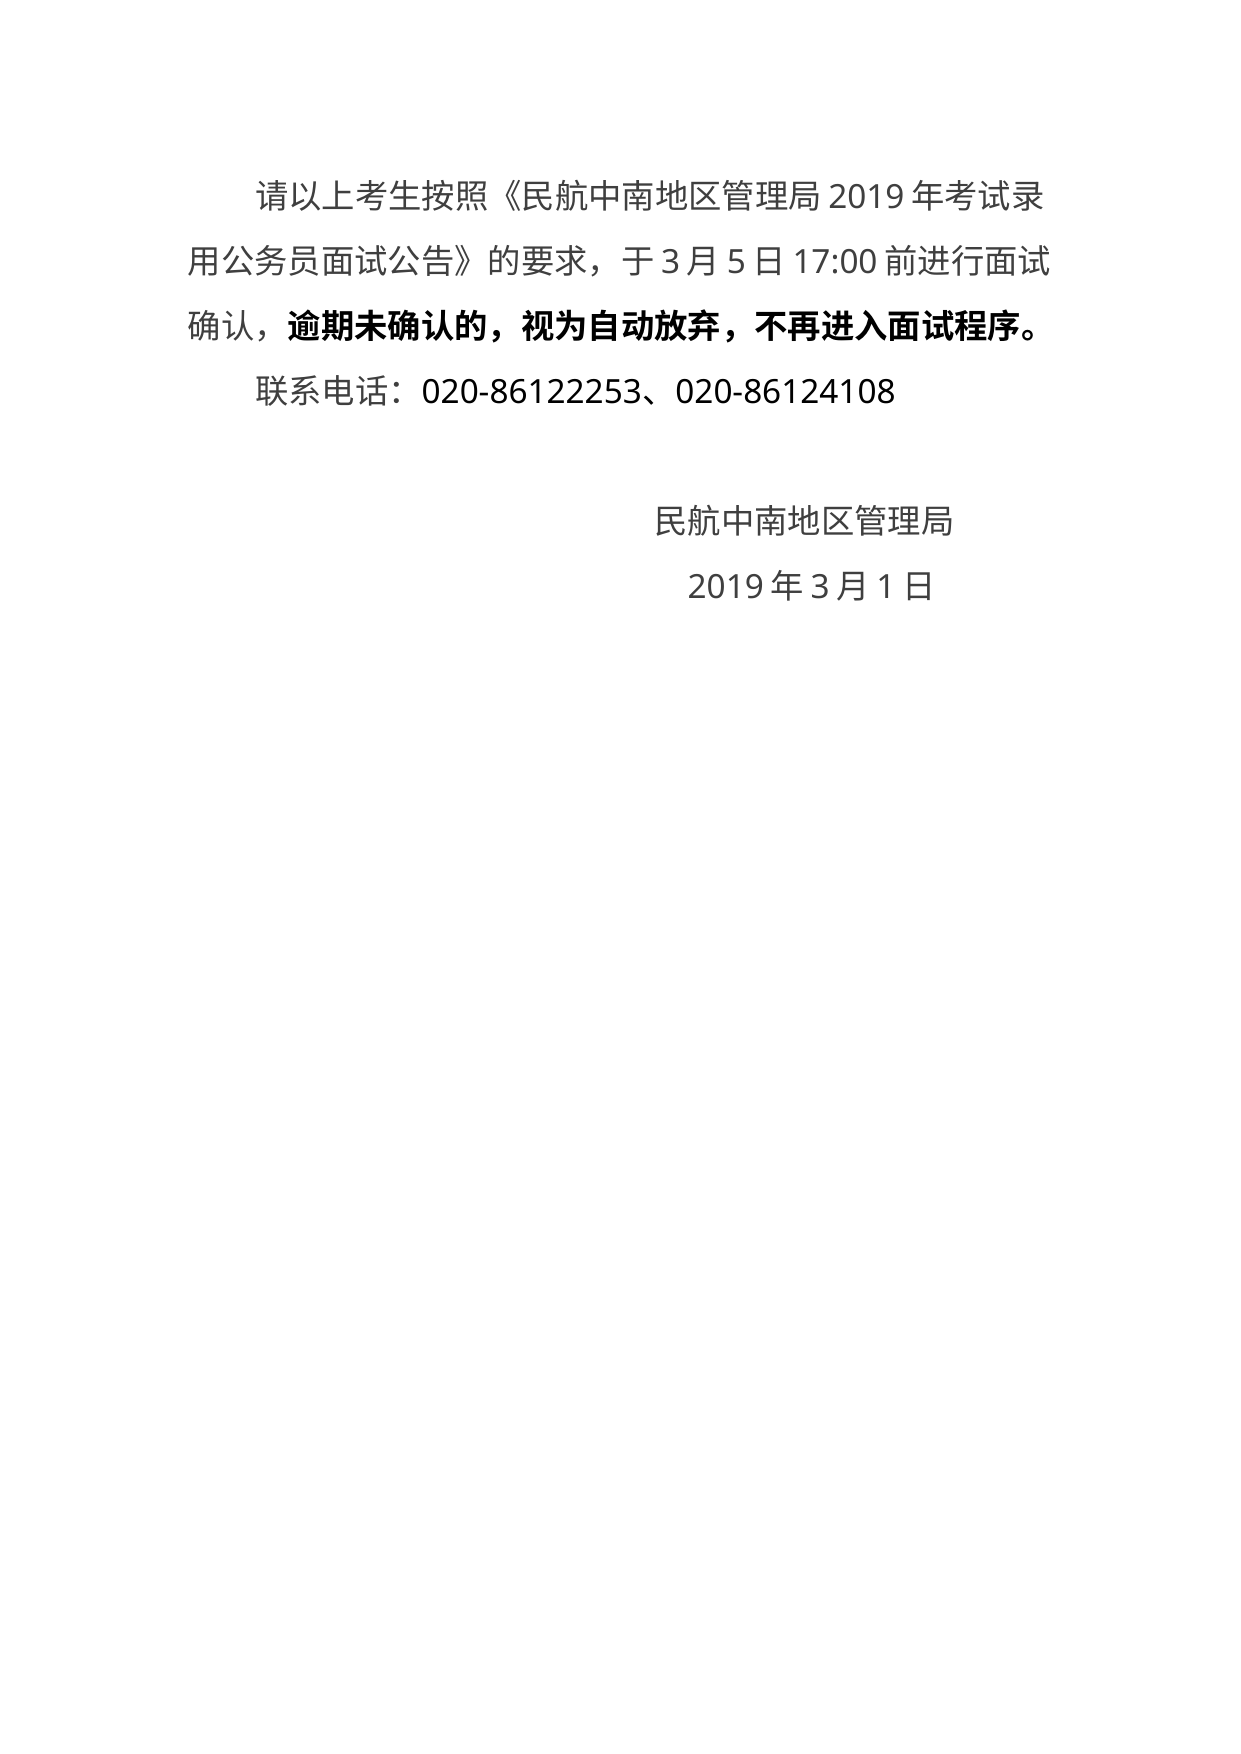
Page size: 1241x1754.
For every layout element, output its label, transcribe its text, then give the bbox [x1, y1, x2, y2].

text 请以上考生按照《民航中南地区管理局2019年考试录用公务员面试公告》的要求，于3月5日17:00前进行面试确认，逾期未确认的，视为自动放弃，不再进入面试程序。 [187, 162, 1053, 357]
text 联系电话：020-86122253、020-86124108 [187, 357, 1053, 422]
text 2019年3月1日 [187, 552, 1053, 617]
text 民航中南地区管理局 [187, 487, 1053, 552]
